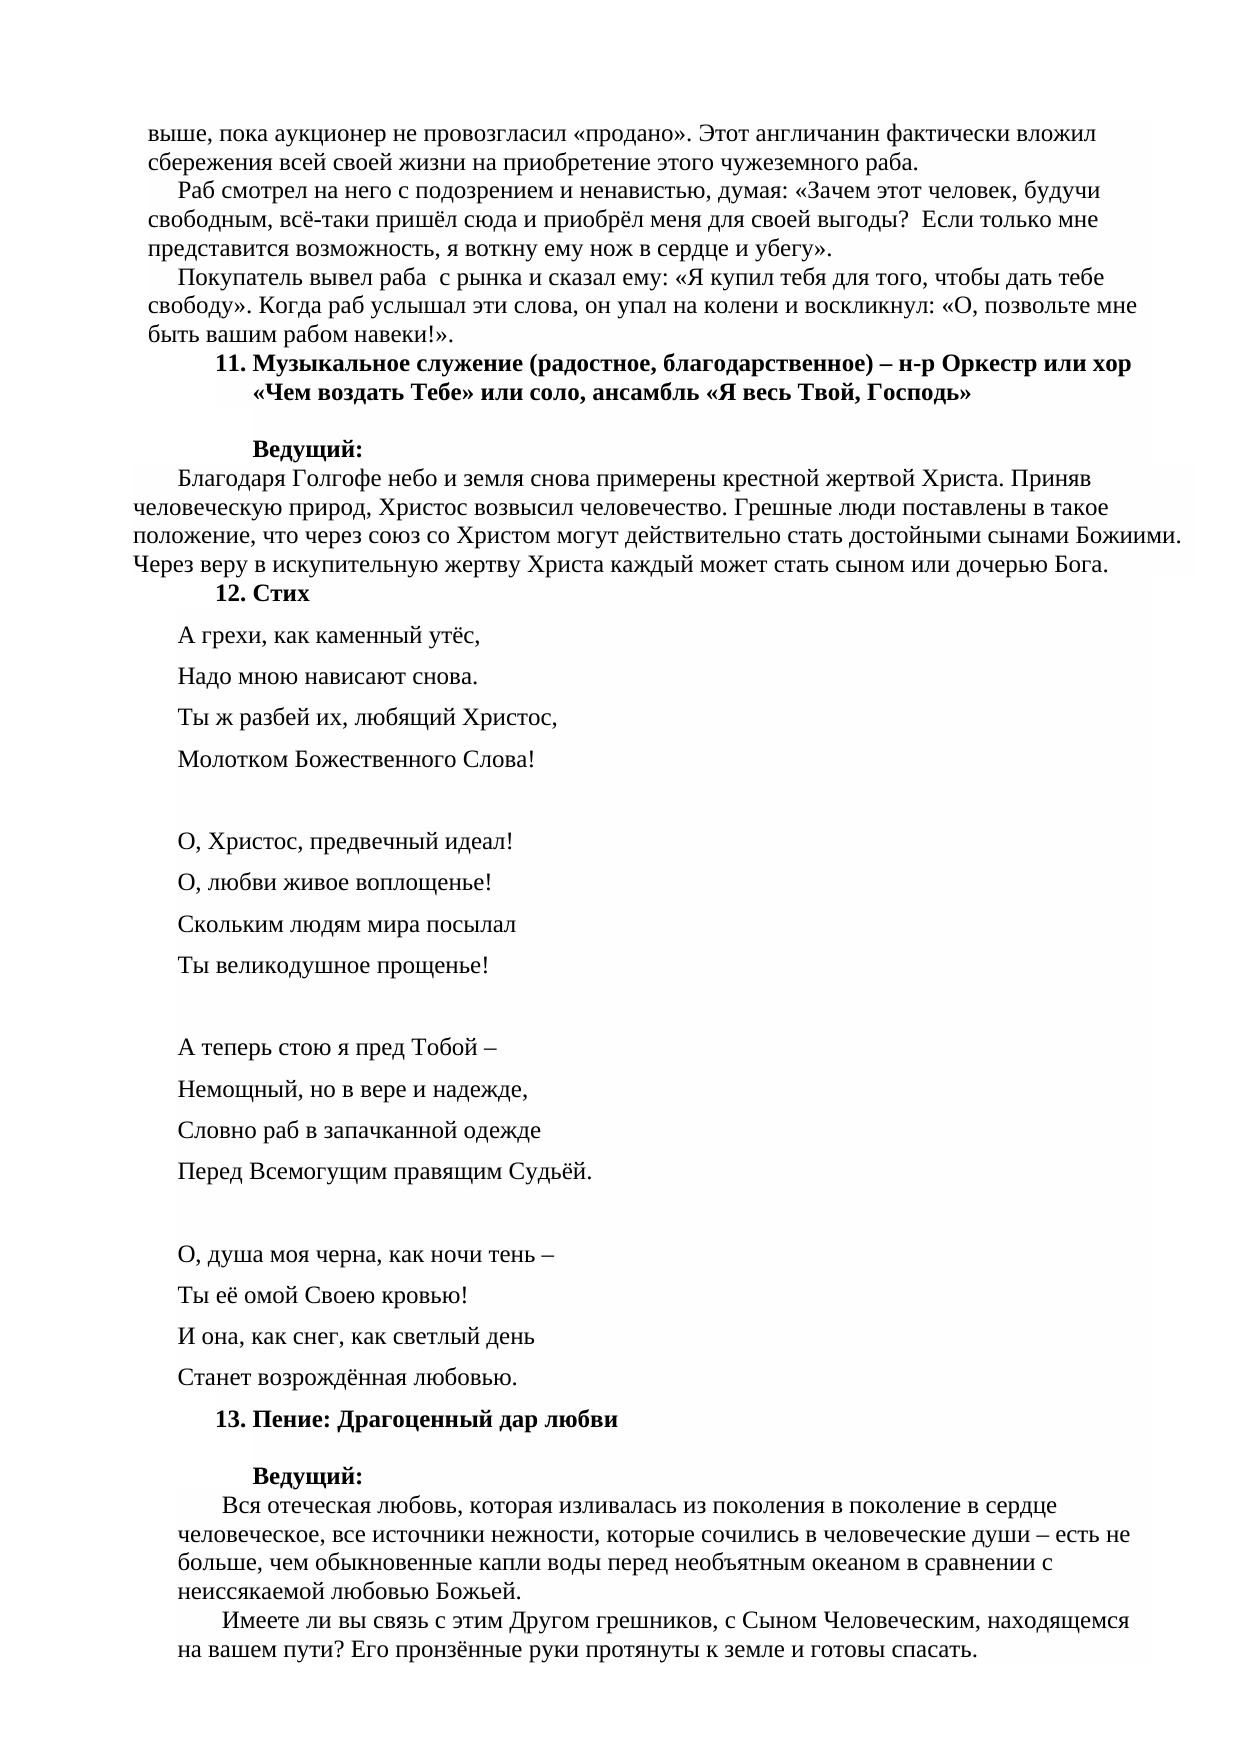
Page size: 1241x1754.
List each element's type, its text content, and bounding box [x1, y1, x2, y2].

list Пение: Драгоценный дар любви [215, 1404, 1152, 1432]
text И она, как снег, как светлый день [177, 1321, 1152, 1350]
text Перед Всемогущим правящим Судьёй. [177, 1156, 1152, 1185]
list Имеете ли вы связь с этим Другом грешников, с Сыном Человеческим, находящемся на вашем пути? Его пронзённые руки протянуты к земле и готовы спасать. [177, 1605, 1152, 1662]
text О, душа моя черна, как ночи тень – [177, 1239, 1152, 1267]
text О, Христос, предвечный идеал! [177, 826, 1152, 855]
text А теперь стою я пред Тобой – [177, 1032, 1152, 1061]
text Скольким людям мира посылал [177, 909, 1152, 937]
list Вся отеческая любовь, которая изливалась из поколения в поколение в сердце человеческое, все источники нежности, которые сочились в человеческие души – есть не больше, чем обыкновенные капли воды перед необъятным океаном в сравнении с неиссякаемой любовью Божьей. [177, 1490, 1152, 1605]
text Немощный, но в вере и надежде, [177, 1074, 1152, 1102]
text Ты её омой Своею кровью! [177, 1280, 1152, 1309]
list Музыкальное служение (радостное, благодарственное) – н-р Оркестр или хор «Чем воздать Тебе» или соло, ансамбль «Я весь Твой, Господь» [215, 348, 1152, 406]
list Благодаря Голгофе небо и земля снова примерены крестной жертвой Христа. Приняв человеческую природ, Христос возвысил человечество. Грешные люди поставлены в такое положение, что через союз со Христом могут действительно стать достойными сынами Божиими. Через веру в искупительную жертву Христа каждый может стать сыном или дочерью Бога. [133, 463, 1196, 578]
text О, любви живое воплощенье! [177, 867, 1152, 896]
list Раб смотрел на него с подозрением и ненавистью, думая: «Зачем этот человек, будучи свободным, всё-таки пришёл сюда и приобрёл меня для своей выгоды? Если только мне представится возможность, я воткну ему нож в сердце и убегу». [148, 176, 1152, 262]
text Надо мною нависают снова. [177, 661, 1152, 690]
list Покупатель вывел раба с рынка и сказал ему: «Я купил тебя для того, чтобы дать тебе свободу». Когда раб услышал эти слова, он упал на колени и воскликнул: «О, позвольте мне быть вашим рабом навеки!». [148, 262, 1152, 348]
list Стих [215, 578, 1152, 607]
text Словно раб в запачканной одежде [177, 1115, 1152, 1144]
text Ты ж разбей их, любящий Христос, [177, 702, 1152, 731]
text Станет возрождённая любовью. [177, 1362, 1152, 1391]
list Ведущий: [252, 434, 1152, 463]
text А грехи, как каменный утёс, [177, 620, 1152, 649]
text Молотком Божественного Слова! [177, 744, 1152, 772]
text Ты великодушное прощенье! [177, 950, 1152, 979]
list Ведущий: [252, 1461, 1152, 1490]
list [148, 118, 1152, 176]
